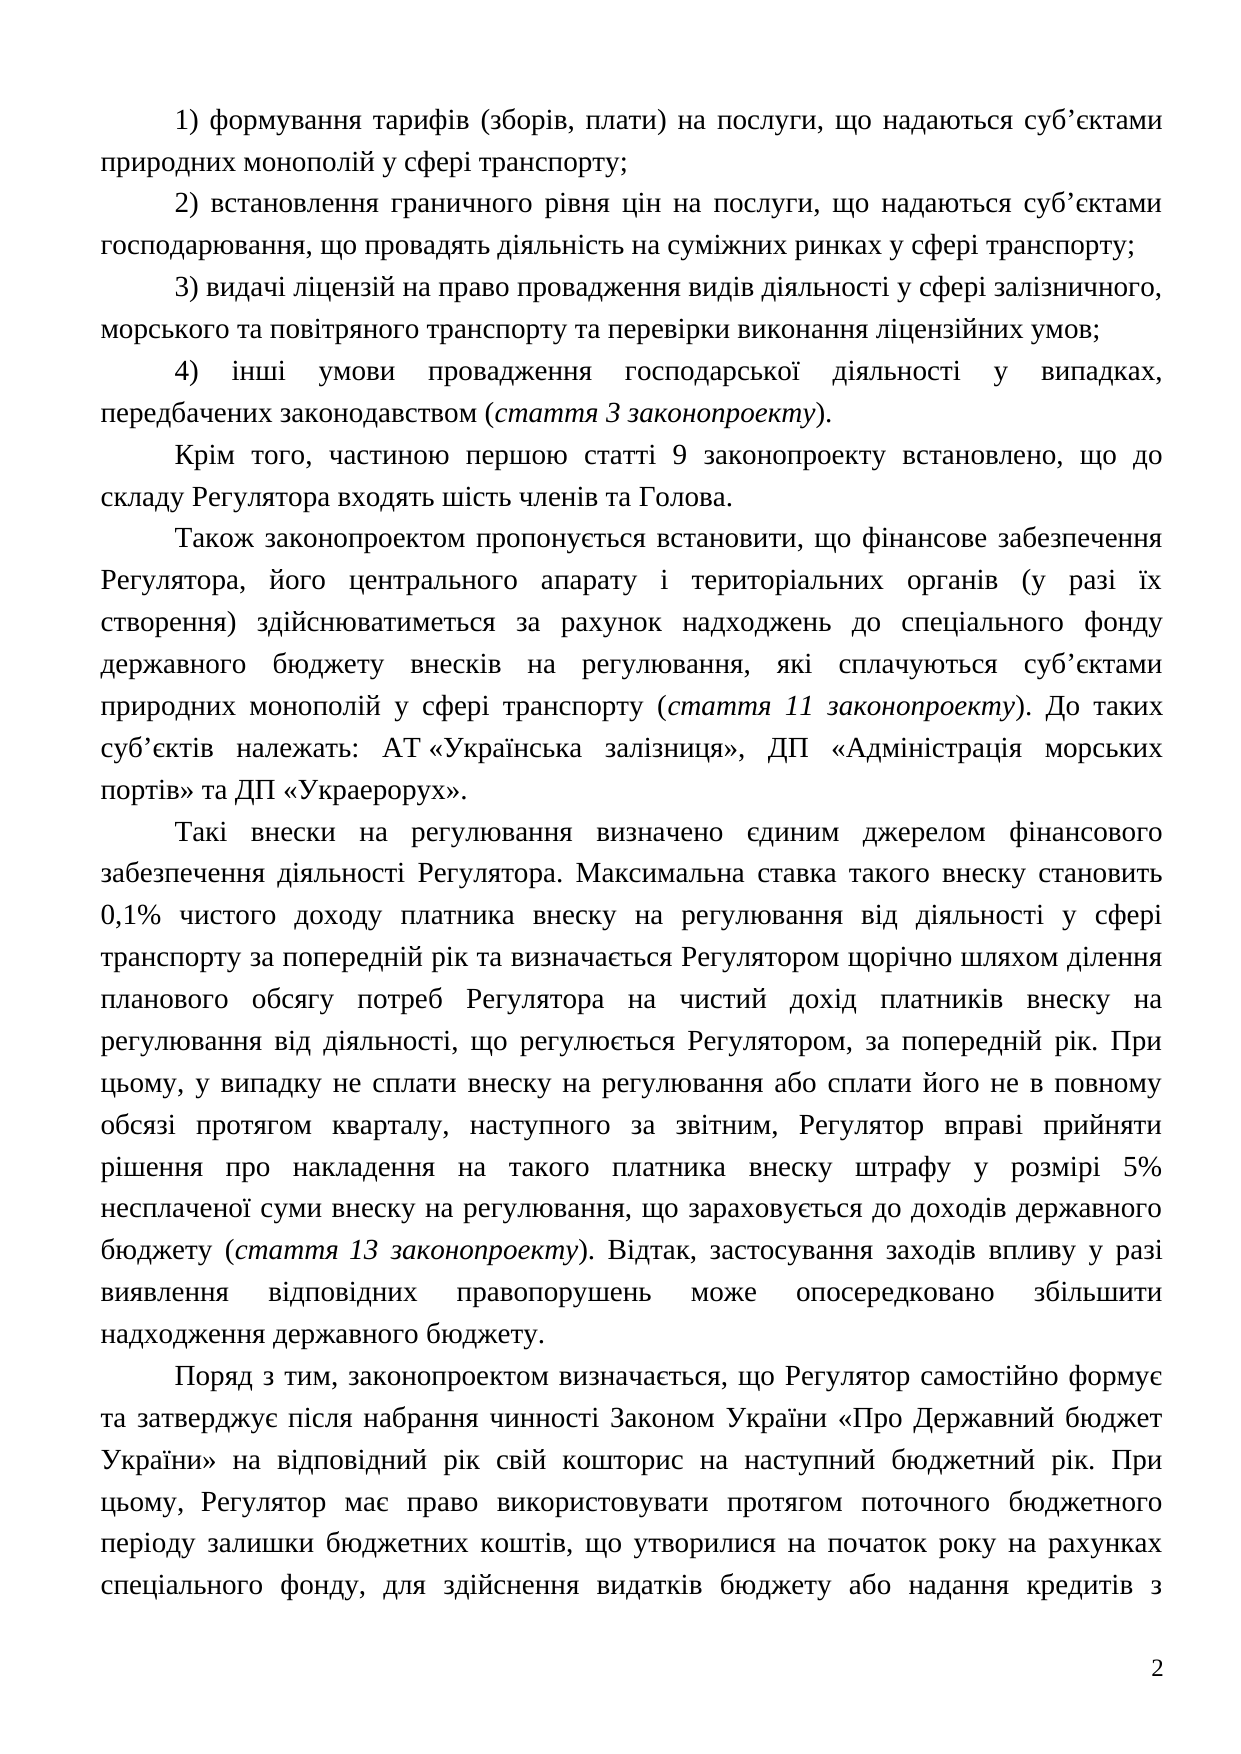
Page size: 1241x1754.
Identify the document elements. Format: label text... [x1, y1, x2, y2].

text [100, 1358, 1163, 1601]
text 4) інші умови провадження господарської діяльності у випадках, передбачених законодавством (стаття 3 законопроекту). [100, 353, 1163, 428]
text 2) встановлення граничного рівня цін на послуги, що надаються суб’єктами господарювання, що провадять діяльність на суміжних ринках у сфері транспорту; [100, 186, 1163, 261]
text Також законопроектом пропонується встановити, що фінансове забезпечення Регулятора, його центрального апарату і територіальних органів (у разі їх створення) здійснюватиметься за рахунок надходжень до спеціального фонду державного бюджету внесків на регулювання, які сплачуються суб’єктами природних монополій у сфері транспорту (стаття 11 законопроекту). До таких суб’єктів належать: АТ «Українська залізниця», ДП «Адміністрація морських портів» та ДП «Украерорух». [100, 521, 1163, 805]
text Крім того, частиною першою статті 9 законопроекту встановлено, що до складу Регулятора входять шість членів та Голова. [100, 437, 1163, 512]
text Такі внески на регулювання визначено єдиним джерелом фінансового забезпечення діяльності Регулятора. Максимальна ставка такого внеску становить 0,1% чистого доходу платника внеску на регулювання від діяльності у сфері транспорту за попередній рік та визначається Регулятором щорічно шляхом ділення планового обсягу потреб Регулятора на чистий дохід платників внеску на регулювання від діяльності, що регулюється Регулятором, за попередній рік. При цьому, у випадку не сплати внеску на регулювання або сплати його не в повному обсязі протягом кварталу, наступного за звітним, Регулятор вправі прийняти рішення про накладення на такого платника внеску штрафу у розмірі 5% несплаченої суми внеску на регулювання, що зараховується до доходів державного бюджету (стаття 13 законопроекту). Відтак, застосування заходів впливу у разі виявлення відповідних правопорушень може опосередковано збільшити надходження державного бюджету. [100, 814, 1163, 1350]
text 1) формування тарифів (зборів, плати) на послуги, що надаються суб’єктами природних монополій у сфері транспорту; [100, 102, 1163, 177]
text 3) видачі ліцензій на право провадження видів діяльності у сфері залізничного, морського та повітряного транспорту та перевірки виконання ліцензійних умов; [100, 269, 1163, 345]
